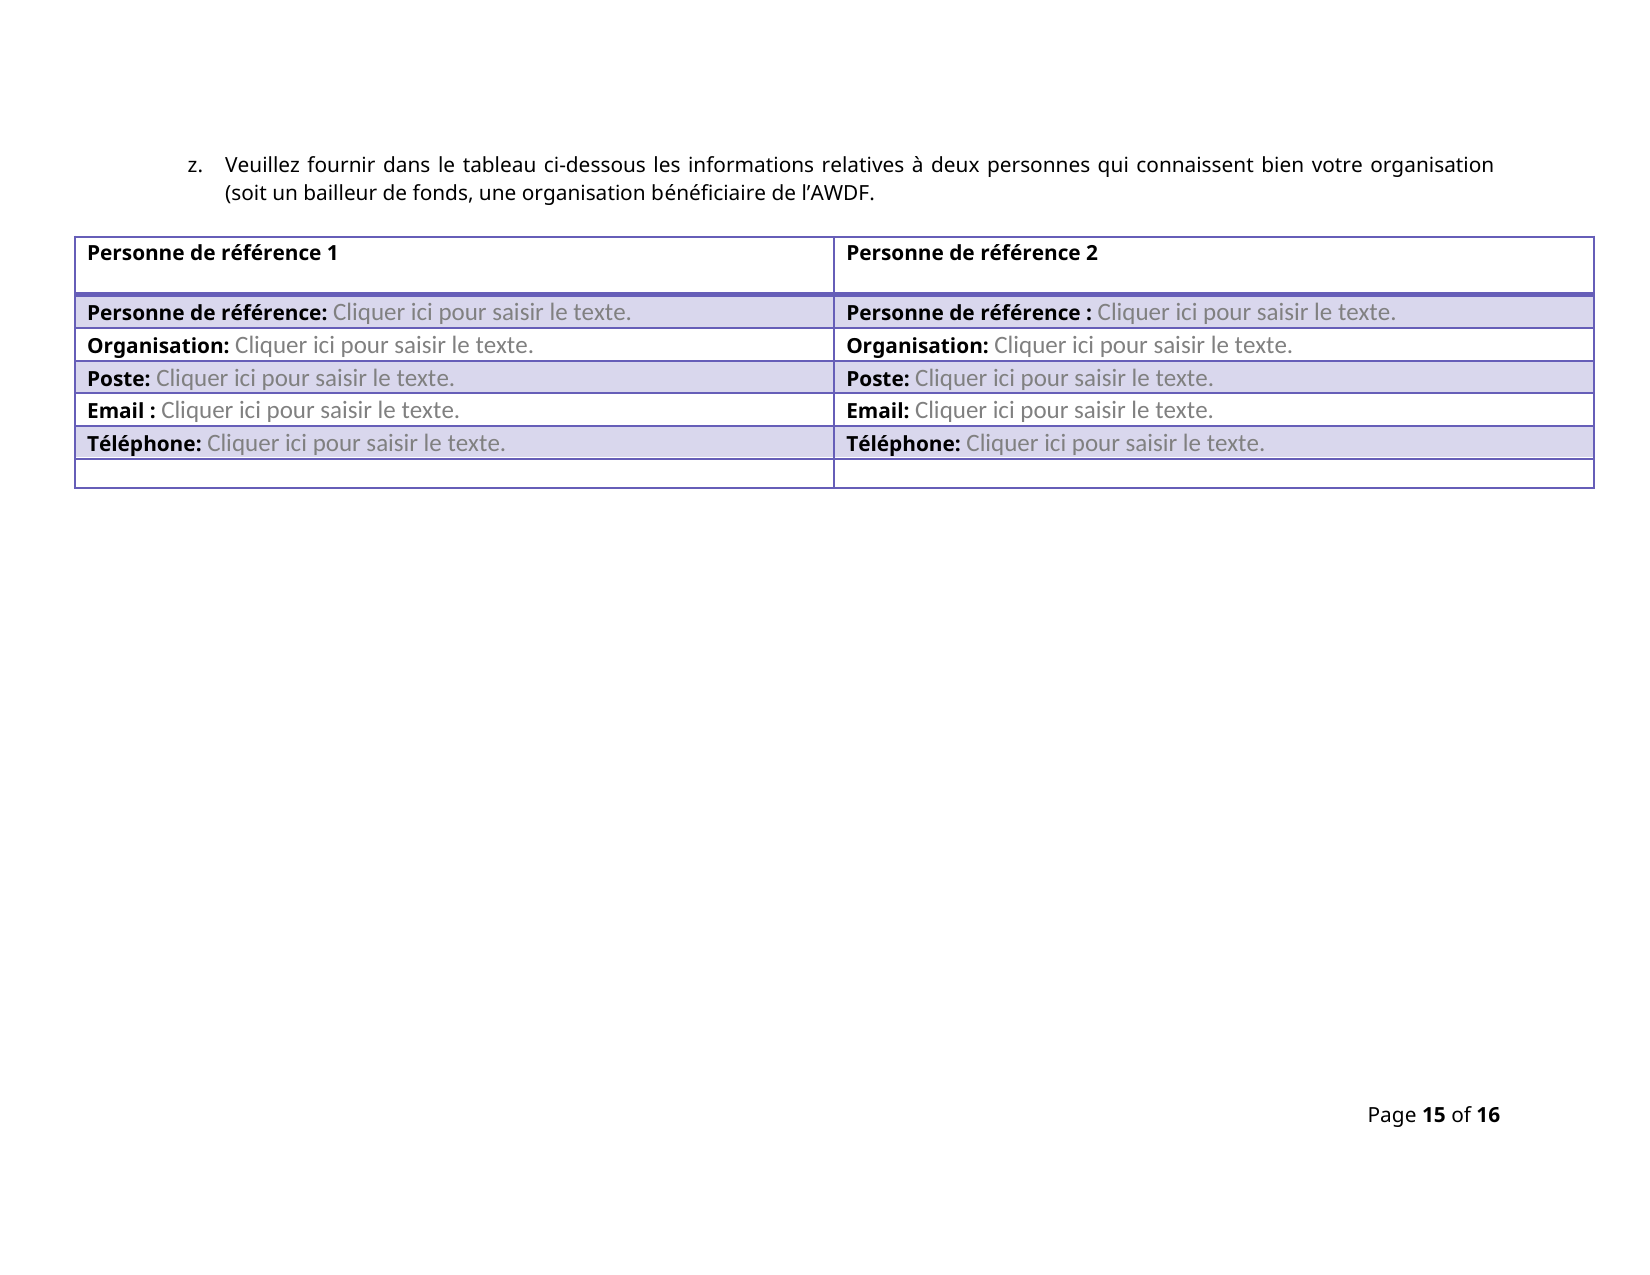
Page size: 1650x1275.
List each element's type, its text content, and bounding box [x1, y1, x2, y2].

table_cell [835, 460, 1593, 487]
table_header Personne de référence 1 [76, 238, 833, 292]
table_cell Poste: [835, 362, 1593, 392]
table_cell [76, 460, 833, 487]
table_cell Téléphone: [76, 427, 833, 457]
table_cell Personne de référence: [76, 297, 833, 327]
table_cell Email : [76, 394, 833, 425]
table_cell Poste: [76, 362, 833, 392]
table_cell Personne de référence : [835, 297, 1593, 327]
table_cell Organisation: [835, 329, 1593, 360]
table_cell Email: [835, 394, 1593, 425]
table_header Personne de référence 2 [835, 238, 1593, 292]
list Veuillez fournir dans le tableau ci-dessous les informations relatives à deux personnes qui connaissent bien votre organisation (soit un bailleur de fonds, une organisation bénéficiaire de l’AWDF. [187, 150, 1497, 207]
table_cell Téléphone: [835, 427, 1593, 457]
table_cell Organisation: [76, 329, 833, 360]
